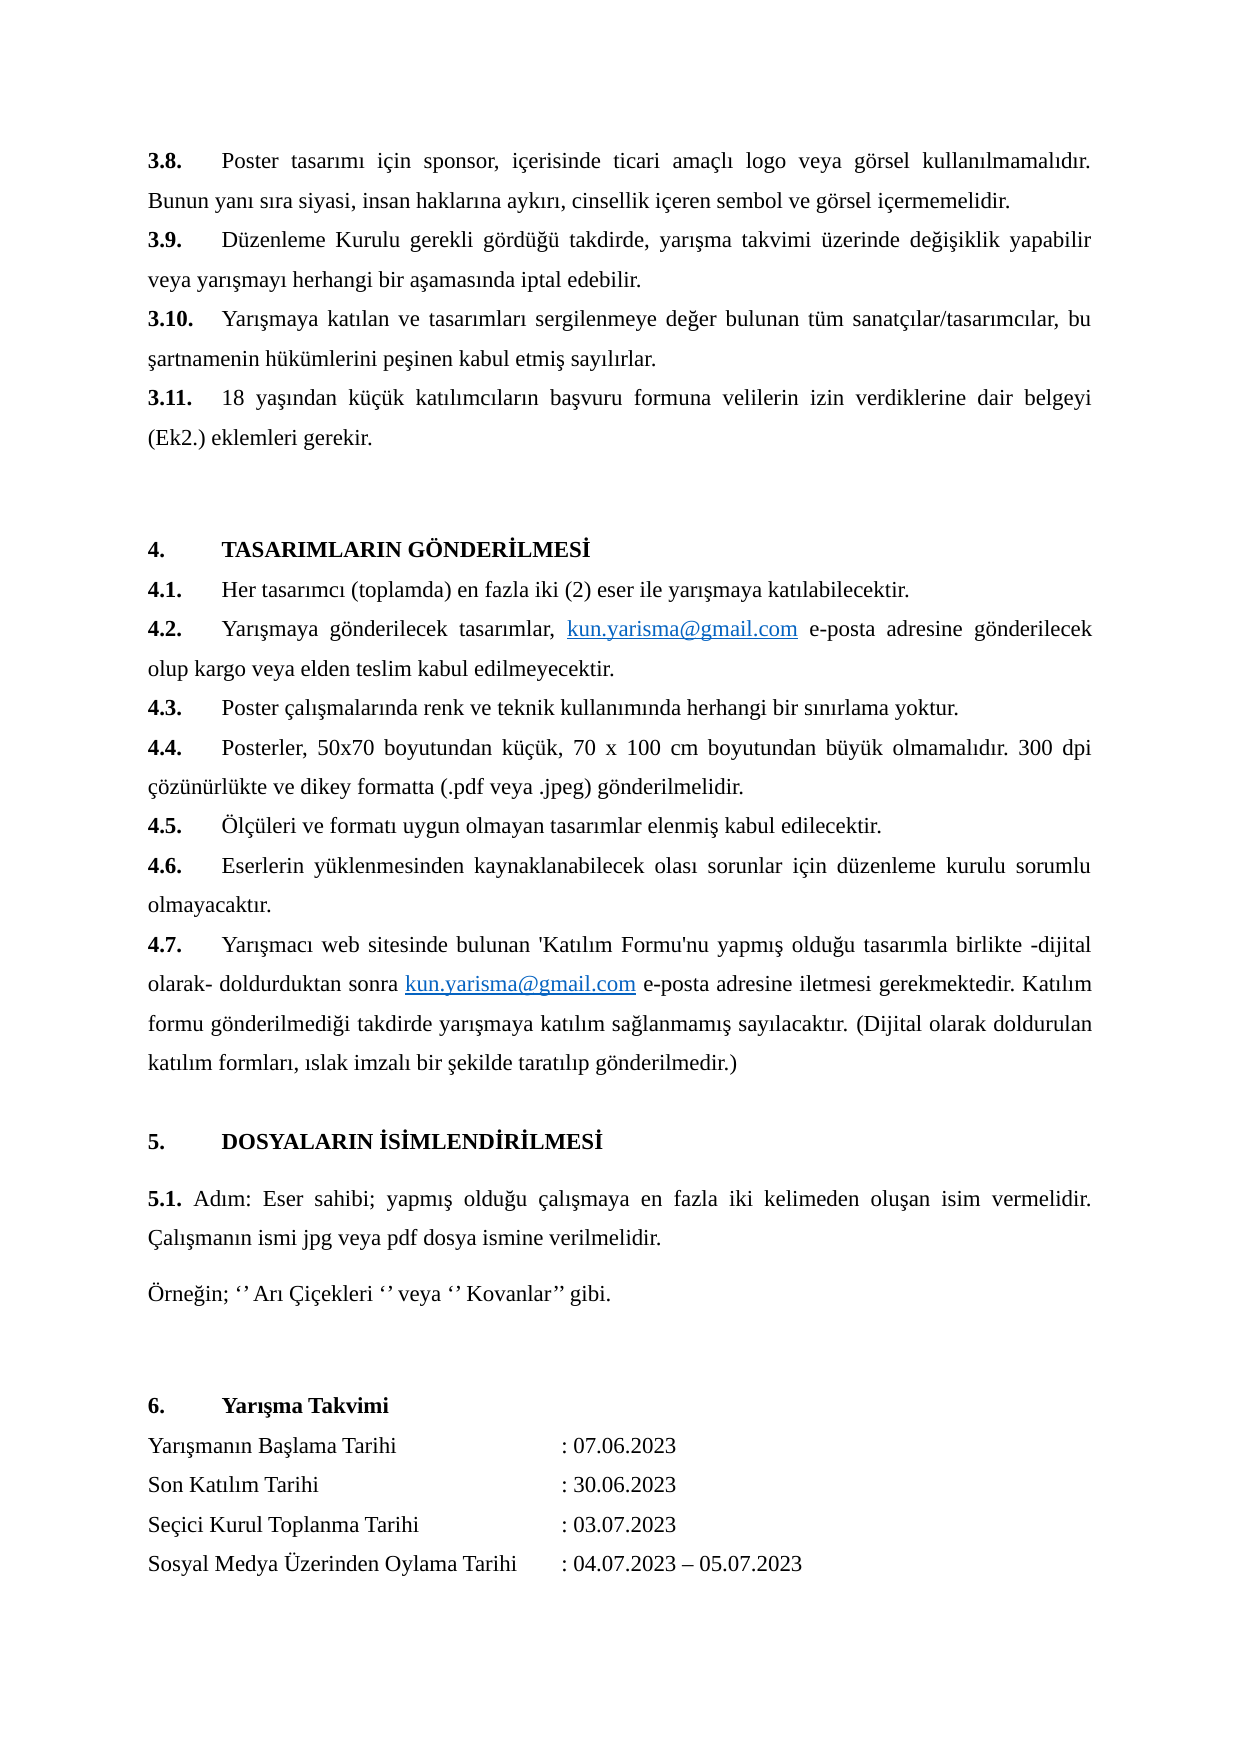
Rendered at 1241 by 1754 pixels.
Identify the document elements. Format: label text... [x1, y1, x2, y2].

list Yarışma Takvimi [148, 1392, 1093, 1419]
list Her tasarımcı (toplamda) en fazla iki (2) eser ile yarışmaya katılabilecektir. [148, 576, 1093, 602]
list Eserlerin yüklenmesinden kaynaklanabilecek olası sorunlar için düzenleme kurulu sorumlu olmayacaktır. [148, 852, 1093, 918]
list Yarışmanın Başlama Tarihi : 07.06.2023 [148, 1432, 1093, 1458]
list Yarışmacı web sitesinde bulunan 'Katılım Formu'nu yapmış olduğu tasarımla birlikte -dijital olarak- doldurduktan sonra kun.yarisma@gmail.com e-posta adresine iletmesi gerekmektedir. Katılım formu gönderilmediği takdirde yarışmaya katılım sağlanmamış sayılacaktır. (Dijital olarak doldurulan katılım formları, ıslak imzalı bir şekilde taratılıp gönderilmedir.) [148, 931, 1093, 1076]
list Sosyal Medya Üzerinden Oylama Tarihi : 04.07.2023 – 05.07.2023 [148, 1550, 1093, 1577]
list Ölçüleri ve formatı uygun olmayan tasarımlar elenmiş kabul edilecektir. [148, 813, 1093, 839]
list Poster çalışmalarında renk ve teknik kullanımında herhangi bir sınırlama yoktur. [148, 694, 1093, 721]
list 18 yaşından küçük katılımcıların başvuru formuna velilerin izin verdiklerine dair belgeyi (Ek2.) eklemleri gerekir. [148, 384, 1093, 450]
list Son Katılım Tarihi : 30.06.2023 [148, 1471, 1093, 1498]
list Seçici Kurul Toplanma Tarihi : 03.07.2023 [148, 1511, 1093, 1537]
list Yarışmaya gönderilecek tasarımlar, kun.yarisma@gmail.com e-posta adresine gönderilecek olup kargo veya elden teslim kabul edilmeyecektir. [148, 615, 1093, 681]
list DOSYALARIN İSİMLENDİRİLMESİ [148, 1128, 1093, 1155]
list Düzenleme Kurulu gerekli gördüğü takdirde, yarışma takvimi üzerinde değişiklik yapabilir veya yarışmayı herhangi bir aşamasında iptal edebilir. [148, 227, 1093, 292]
list TASARIMLARIN GÖNDERİLMESİ [148, 536, 1093, 563]
list Poster tasarımı için sponsor, içerisinde ticari amaçlı logo veya görsel kullanılmamalıdır. Bunun yanı sıra siyasi, insan haklarına aykırı, cinsellik içeren sembol ve görsel içermemelidir. [148, 148, 1093, 213]
list Posterler, 50x70 boyutundan küçük, 70 x 100 cm boyutundan büyük olmamalıdır. 300 dpi çözünürlükte ve dikey formatta (.pdf veya .jpeg) gönderilmelidir. [148, 734, 1093, 799]
text 5.1. Adım: Eser sahibi; yapmış olduğu çalışmaya en fazla iki kelimeden oluşan isim vermelidir. Çalışmanın ismi jpg veya pdf dosya ismine verilmelidir. [148, 1184, 1093, 1250]
text Örneğin; ‘’ Arı Çiçekleri ‘’ veya ‘’ Kovanlar’’ gibi. [148, 1280, 1093, 1307]
list Yarışmaya katılan ve tasarımları sergilenmeye değer bulunan tüm sanatçılar/tasarımcılar, bu şartnamenin hükümlerini peşinen kabul etmiş sayılırlar. [148, 306, 1093, 371]
